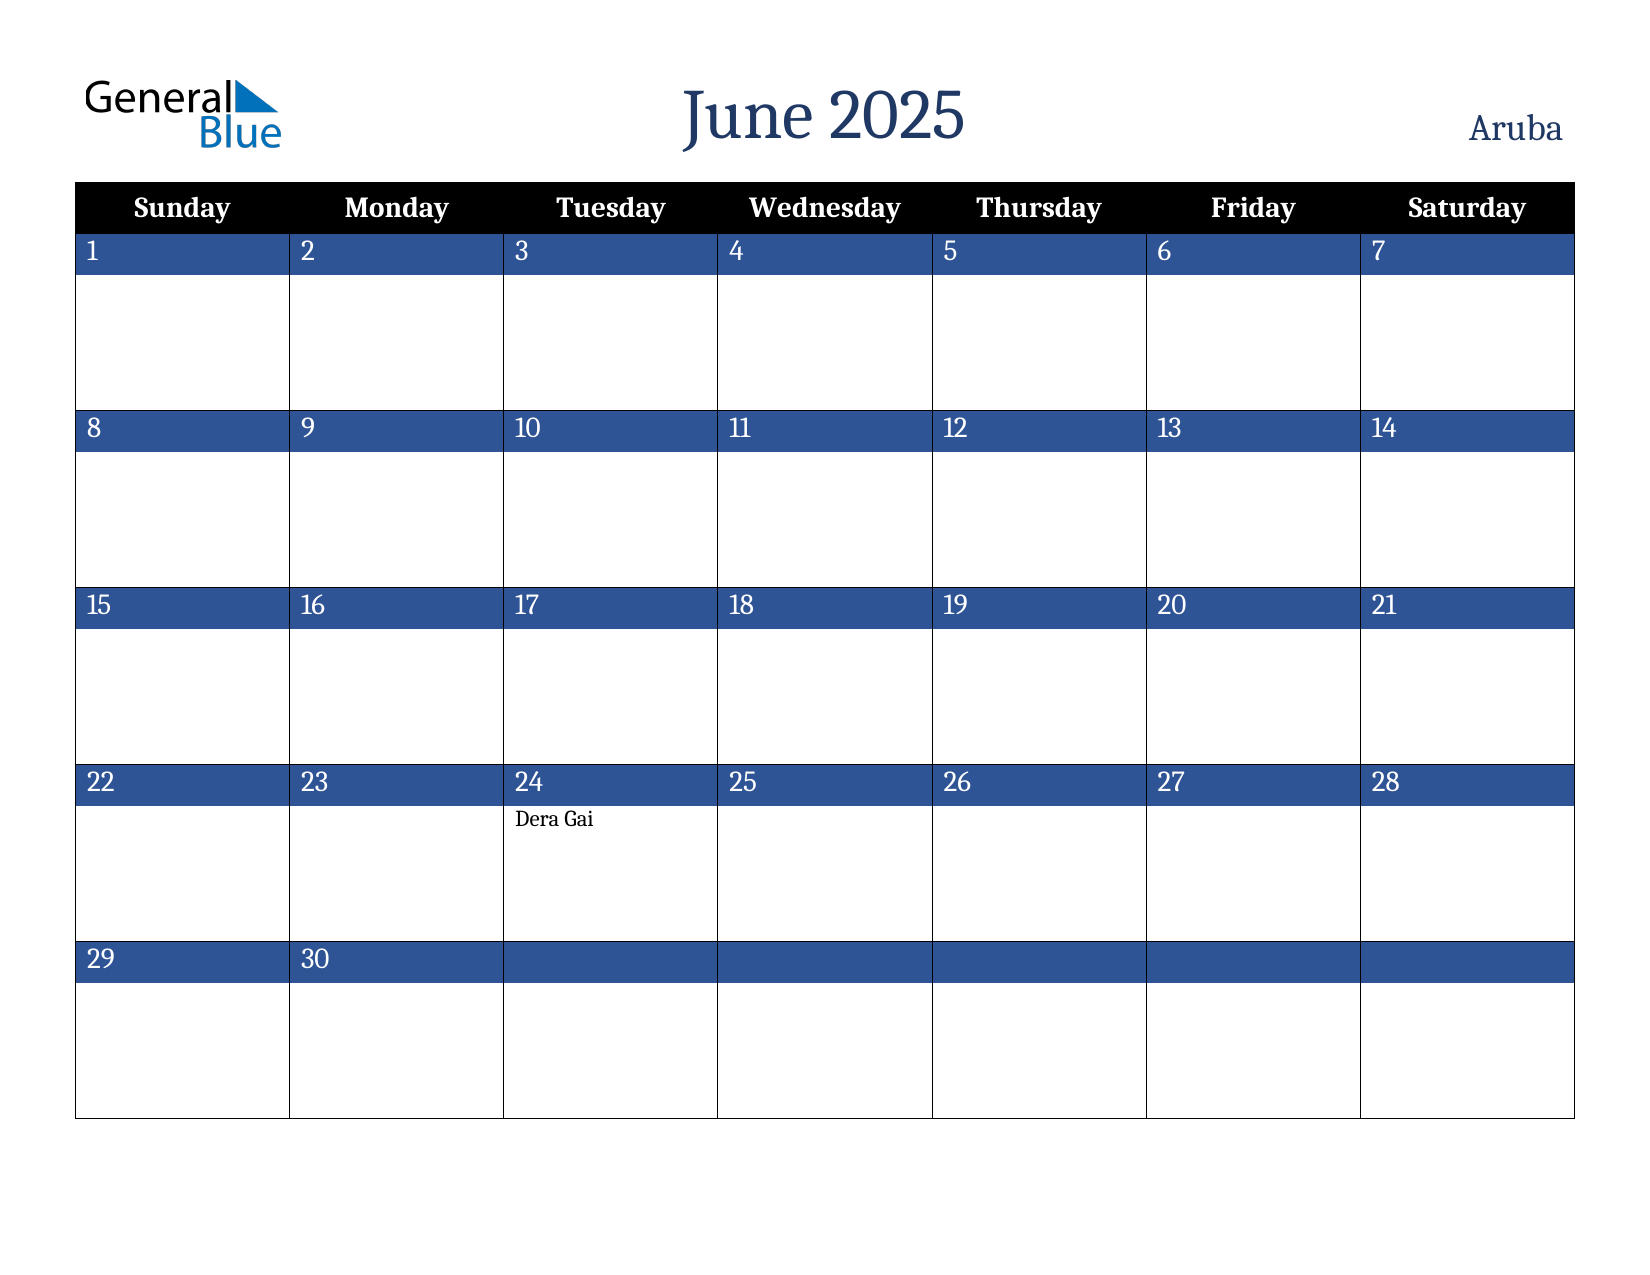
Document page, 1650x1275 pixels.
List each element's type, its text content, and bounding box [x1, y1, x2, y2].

table_cell [1361, 942, 1574, 983]
table_cell [504, 275, 717, 410]
table_cell Tuesday [504, 183, 717, 233]
table_cell [290, 983, 503, 1118]
table_cell [933, 452, 1146, 587]
table_cell [1361, 275, 1574, 410]
table_cell 4 [718, 234, 932, 275]
table_header Aruba [1146, 75, 1574, 182]
table_cell [718, 452, 932, 587]
table_cell [1147, 983, 1360, 1118]
table_cell [504, 942, 717, 983]
table_header June 2025 [504, 75, 1146, 182]
table_cell 17 [504, 588, 717, 629]
table_cell [933, 275, 1146, 410]
table_cell 26 [933, 765, 1146, 806]
table_cell [290, 452, 503, 587]
table_cell 6 [1147, 234, 1360, 275]
table_cell 8 [76, 411, 289, 452]
table_cell 3 [504, 234, 717, 275]
table_cell 14 [1361, 411, 1574, 452]
table_cell Sunday [76, 183, 289, 233]
table_cell [933, 806, 1146, 941]
table_cell 30 [290, 942, 503, 983]
table_cell 20 [1147, 588, 1360, 629]
table_cell [933, 629, 1146, 764]
table_cell [504, 983, 717, 1118]
table_cell 23 [290, 765, 503, 806]
table_cell [1147, 452, 1360, 587]
table_cell [718, 629, 932, 764]
table_cell [76, 806, 289, 941]
table_cell 10 [504, 411, 717, 452]
table_cell 11 [718, 411, 932, 452]
table_cell Saturday [1361, 183, 1574, 233]
table_cell [290, 629, 503, 764]
table_cell [76, 452, 289, 587]
table_cell 25 [718, 765, 932, 806]
table_cell [1361, 806, 1574, 941]
table_cell [1361, 629, 1574, 764]
table_cell [1147, 942, 1360, 983]
table_cell [76, 983, 289, 1118]
table_cell [718, 942, 932, 983]
table_cell Friday [1147, 183, 1360, 233]
table_cell [718, 275, 932, 410]
table_cell 21 [1361, 588, 1574, 629]
table_cell 18 [718, 588, 932, 629]
picture [86, 80, 281, 148]
table_cell 7 [1361, 234, 1574, 275]
table_cell [1361, 983, 1574, 1118]
table_cell Wednesday [718, 183, 932, 233]
table_cell 22 [76, 765, 289, 806]
table_cell 1 [76, 234, 289, 275]
table_cell Dera Gai [504, 806, 717, 941]
table_cell [718, 806, 932, 941]
table_cell 24 [504, 765, 717, 806]
table_cell [504, 452, 717, 587]
table_header [76, 75, 503, 182]
table_cell [76, 275, 289, 410]
table_cell [933, 942, 1146, 983]
table_cell 19 [933, 588, 1146, 629]
table_cell 29 [76, 942, 289, 983]
table_cell 27 [1147, 765, 1360, 806]
table_cell 12 [933, 411, 1146, 452]
table_cell 5 [933, 234, 1146, 275]
table_cell 16 [290, 588, 503, 629]
table_cell Monday [290, 183, 503, 233]
table_cell [1361, 452, 1574, 587]
table_cell 28 [1361, 765, 1574, 806]
table_cell 15 [76, 588, 289, 629]
table_cell [290, 275, 503, 410]
table_cell [1147, 629, 1360, 764]
table_cell [504, 629, 717, 764]
table_cell 13 [1147, 411, 1360, 452]
table_cell [718, 983, 932, 1118]
table_cell [290, 806, 503, 941]
table_cell Thursday [933, 183, 1146, 233]
table_cell [1147, 275, 1360, 410]
table_cell 9 [290, 411, 503, 452]
table_cell [1147, 806, 1360, 941]
table_cell [933, 983, 1146, 1118]
table_cell [76, 629, 289, 764]
table_cell 2 [290, 234, 503, 275]
